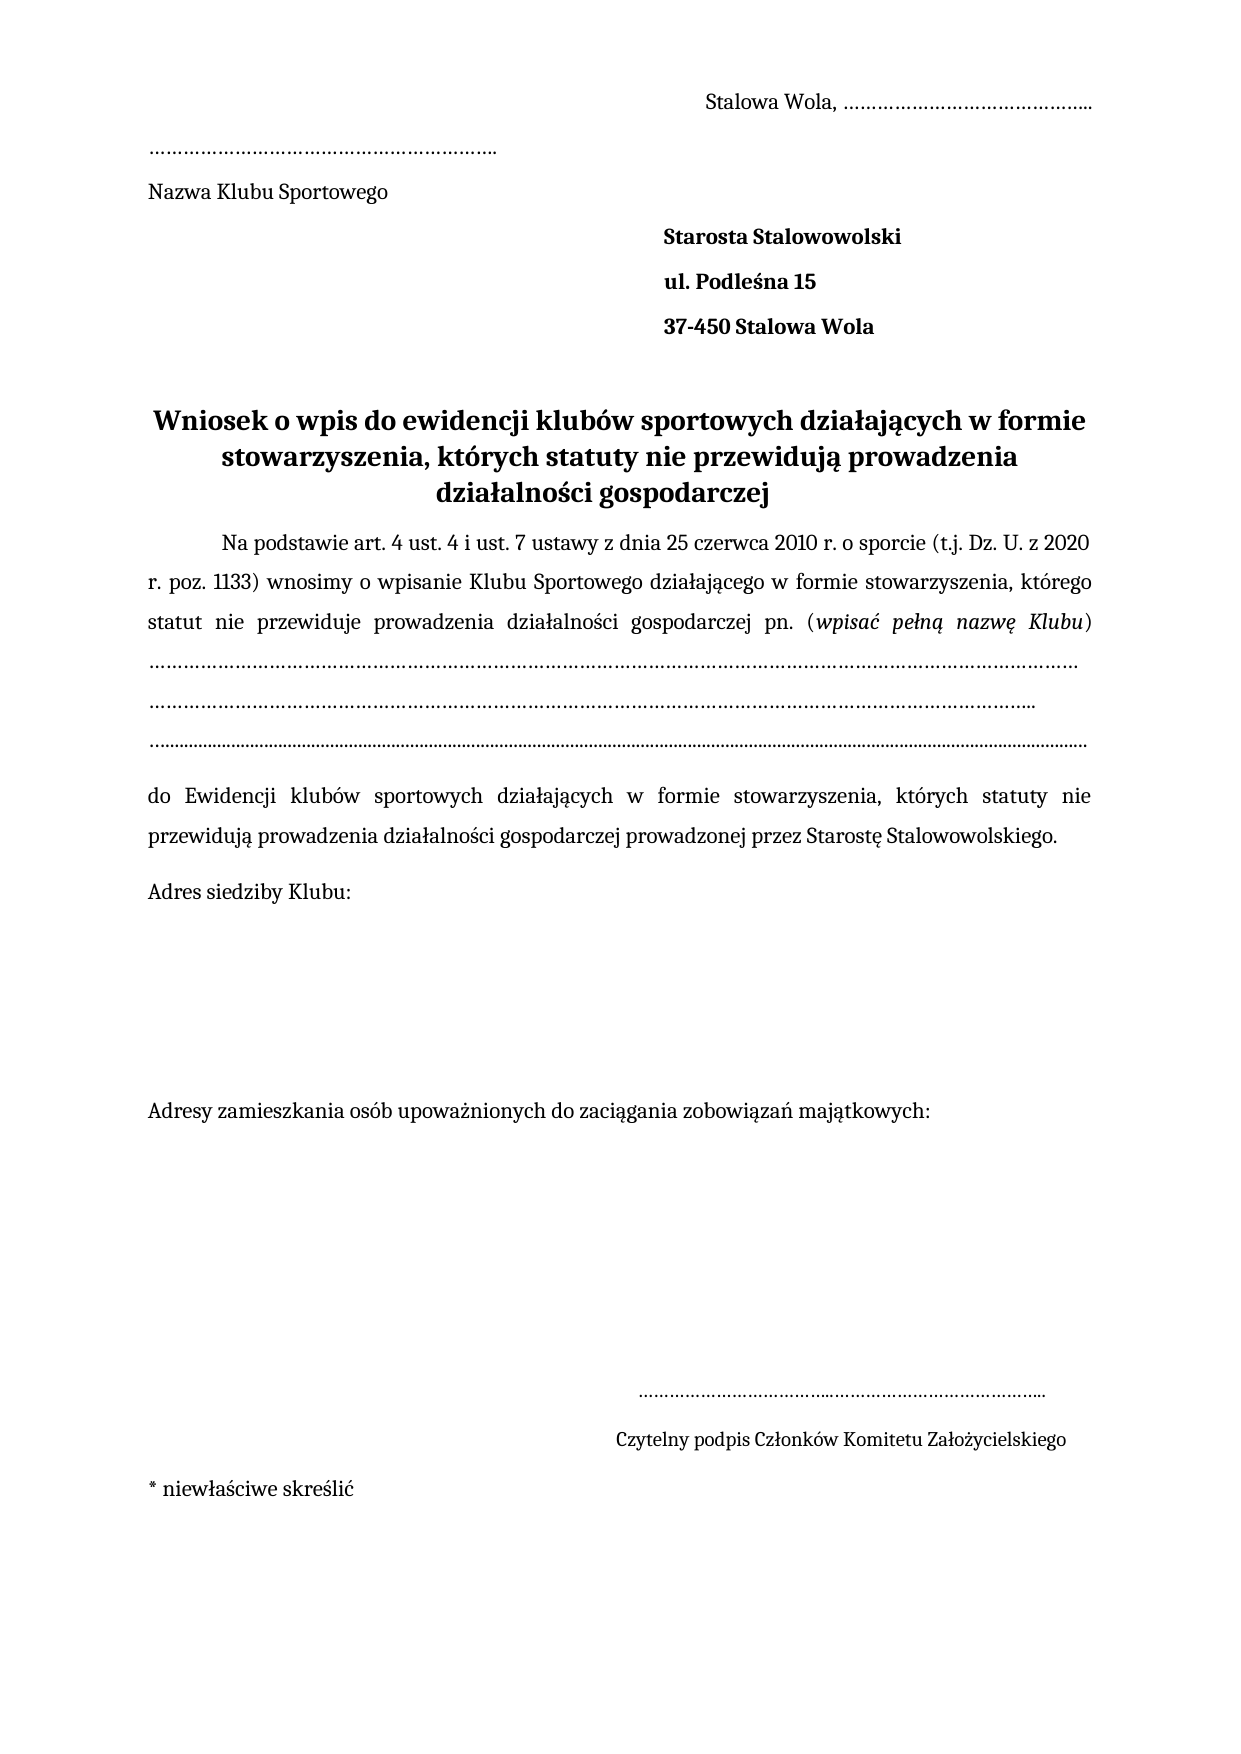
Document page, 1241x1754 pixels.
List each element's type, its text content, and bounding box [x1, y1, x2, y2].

text ………………………………..………………………………….. [590, 1379, 1093, 1403]
text ……………………………………………………. [148, 134, 1093, 160]
text Starosta Stalowowolski [148, 224, 1093, 250]
text Wniosek o wpis do ewidencji klubów sportowych działających w formie stowarzyszenia, których statuty nie przewidują prowadzenia działalności gospodarczej [148, 404, 1093, 510]
text Stalowa Wola, …………………………………….. [148, 89, 1093, 115]
text Adres siedziby Klubu: [148, 879, 1093, 905]
text * niewłaściwe skreślić [148, 1476, 1093, 1502]
text 37-450 Stalowa Wola [148, 314, 1093, 341]
text ul. Podleśna 15 [148, 269, 1093, 295]
text do Ewidencji klubów sportowych działających w formie stowarzyszenia, których statuty nie przewidują prowadzenia działalności gospodarczej prowadzonej przez Starostę Stalowowolskiego. [148, 783, 1093, 849]
text Na podstawie art. 4 ust. 4 i ust. 7 ustawy z dnia 25 czerwca 2010 r. o sporcie (t.j. Dz. U. z 2020 r. poz. 1133) wnosimy o wpisanie Klubu Sportowego działającego w formie stowarzyszenia, którego statut nie przewiduje prowadzenia działalności gospodarczej pn. (wpisać pełną nazwę Klubu)………………………………………………………………………………………………………………………………………………………………………………………………………………………………………………………………………………………..….................................................................................................................................................................................................... [148, 529, 1093, 753]
text Adresy zamieszkania osób upoważnionych do zaciągania zobowiązań majątkowych: [148, 1098, 1093, 1124]
text Czytelny podpis Członków Komitetu Założycielskiego [590, 1427, 1093, 1451]
text Nazwa Klubu Sportowego [148, 179, 1093, 205]
